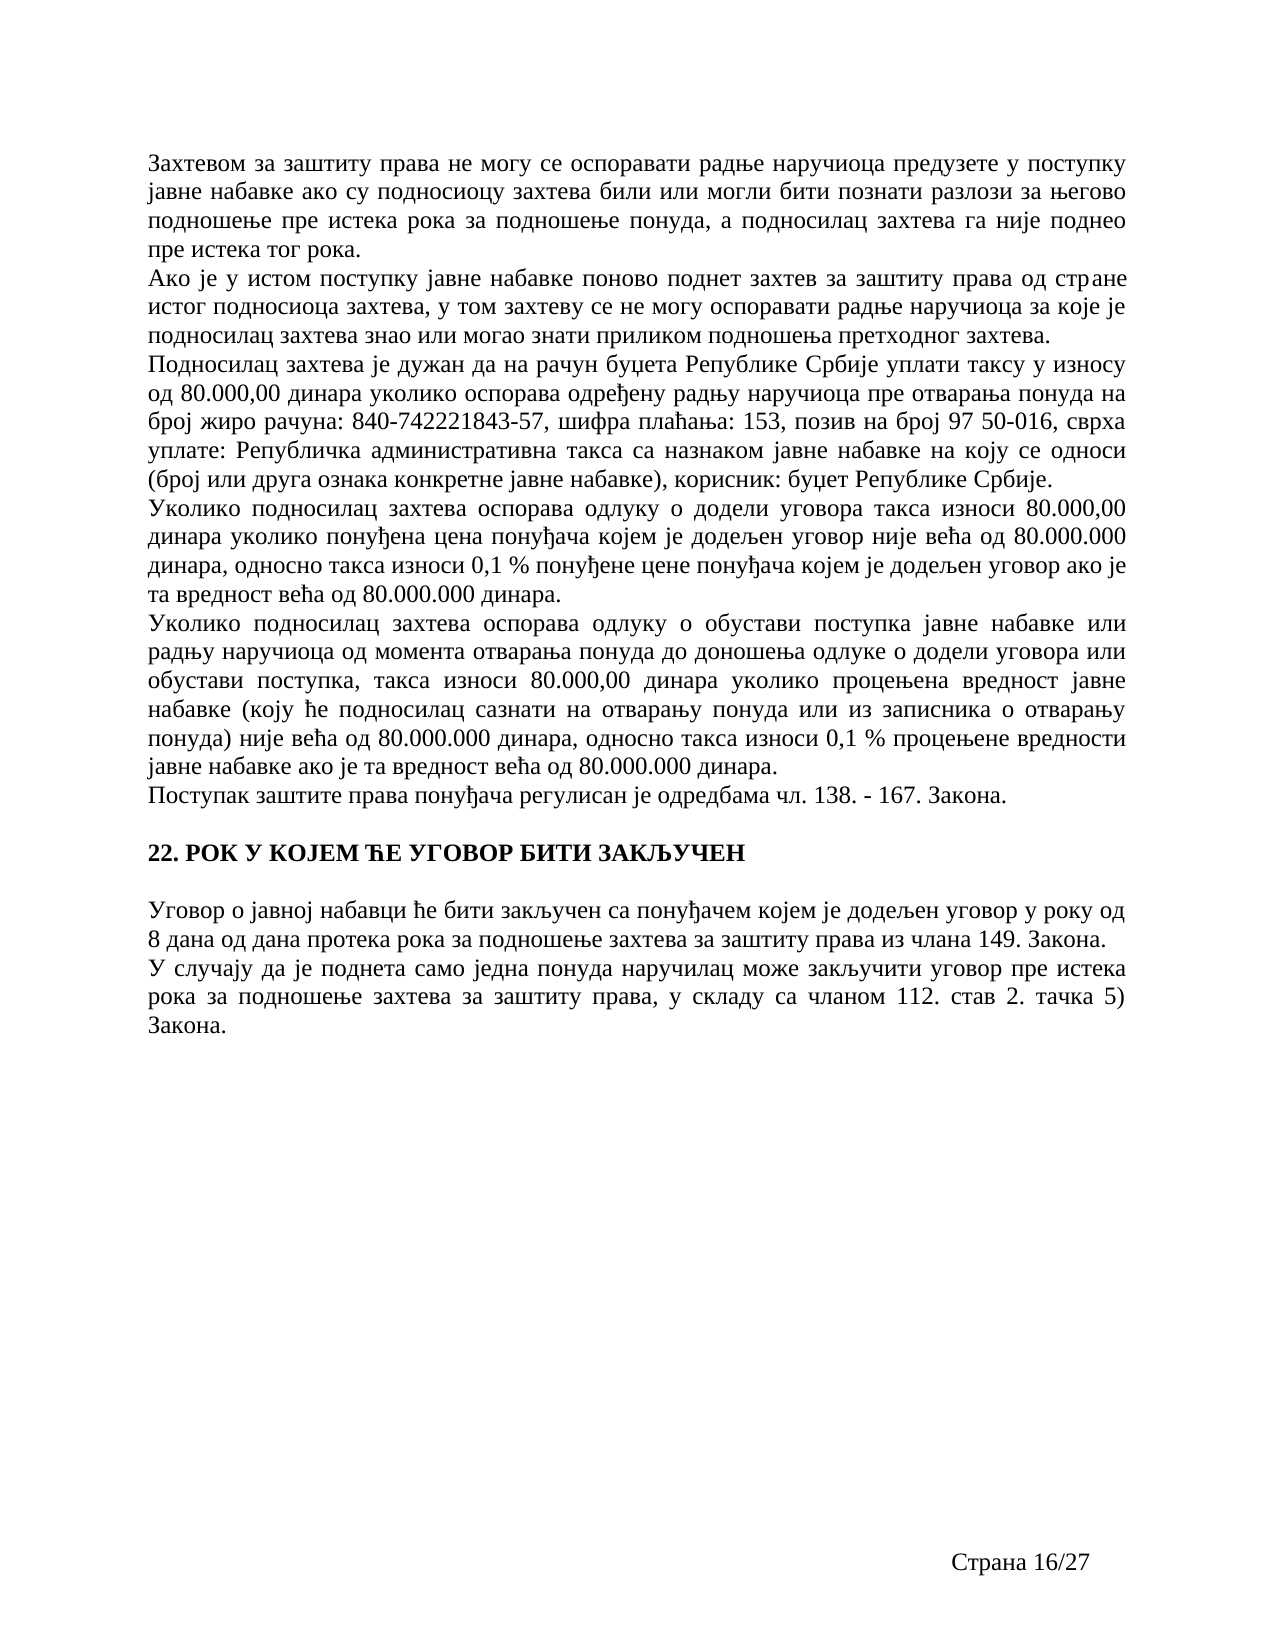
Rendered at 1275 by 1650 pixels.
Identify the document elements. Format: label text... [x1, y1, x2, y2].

text Захтевом за заштиту права не могу се оспоравати радње наручиоца предузете у поступку јавне набавке ако су подносиоцу захтева били или могли бити познати разлози за његово подношење пре истека рока за подношење понуда, а подносилац захтева га није поднео пре истека тог рока. [148, 148, 1127, 263]
list Уколико подносилац захтева оспорава одлуку о обустави поступка јавне набавке или радњу наручиоца од момента отварања понуда до доношења одлуке о додели уговора или обустави поступка, такса износи 80.000,00 динара уколико процењена вредност јавне набавке (коју ће подносилац сазнати на отварању понуда или из записника о отварању понуда) није већа од 80.000.000 динара, односно такса износи 0,1 % процењене вредности јавне набавке ако је та вредност већа од 80.000.000 динара. [148, 608, 1127, 780]
text У случају да је поднета само једна понуда наручилац може закључити уговор пре истека рока за подношење захтева за заштиту права, у складу са чланом 112. став 2. тачка 5) Закона. [148, 953, 1127, 1039]
text Ако је у истом поступку јавне набавке поново поднет захтев за заштиту права од стране истог подносиоца захтева, у том захтеву се не могу оспоравати радње наручиоца за које је подносилац захтева знао или могао знати приликом подношења претходног захтева. [148, 263, 1127, 349]
text 22. РОК У КОЈЕМ ЋЕ УГОВОР БИТИ ЗАКЉУЧЕН [148, 838, 1127, 866]
list Подносилац захтева је дужан да на рачун буџета Републике Србије уплати таксу у изнoсу од 80.000,00 динара уколико оспорава одређену радњу наручиоца пре отварања понуда на број жиро рачуна: 840-742221843-57, шифра плаћања: 153, позив на број 97 50-016, сврха уплате: Републичка административна такса са назнаком јавне набавке на коју се односи (број или друга ознака конкретне јавне набавке), корисник: буџет Републике Србије. [148, 349, 1127, 493]
list Уколико подносилац захтева оспорава одлуку о додели уговора такса износи 80.000,00 динара уколико понуђена цена понуђача којем је додељен уговор није већа од 80.000.000 динара, односно такса износи 0,1 % понуђене цене понуђача којем је додељен уговор ако је та вредност већа од 80.000.000 динара. [148, 493, 1127, 608]
text Уговор о јавној набавци ће бити закључен са понуђачем којем је додељен уговор у року од 8 дана од дана протека рока за подношење захтева за заштиту права из члана 149. Закона. [148, 895, 1127, 953]
text Поступак заштите права понуђача регулисан је одредбама чл. 138. - 167. Закона. [148, 780, 1127, 809]
